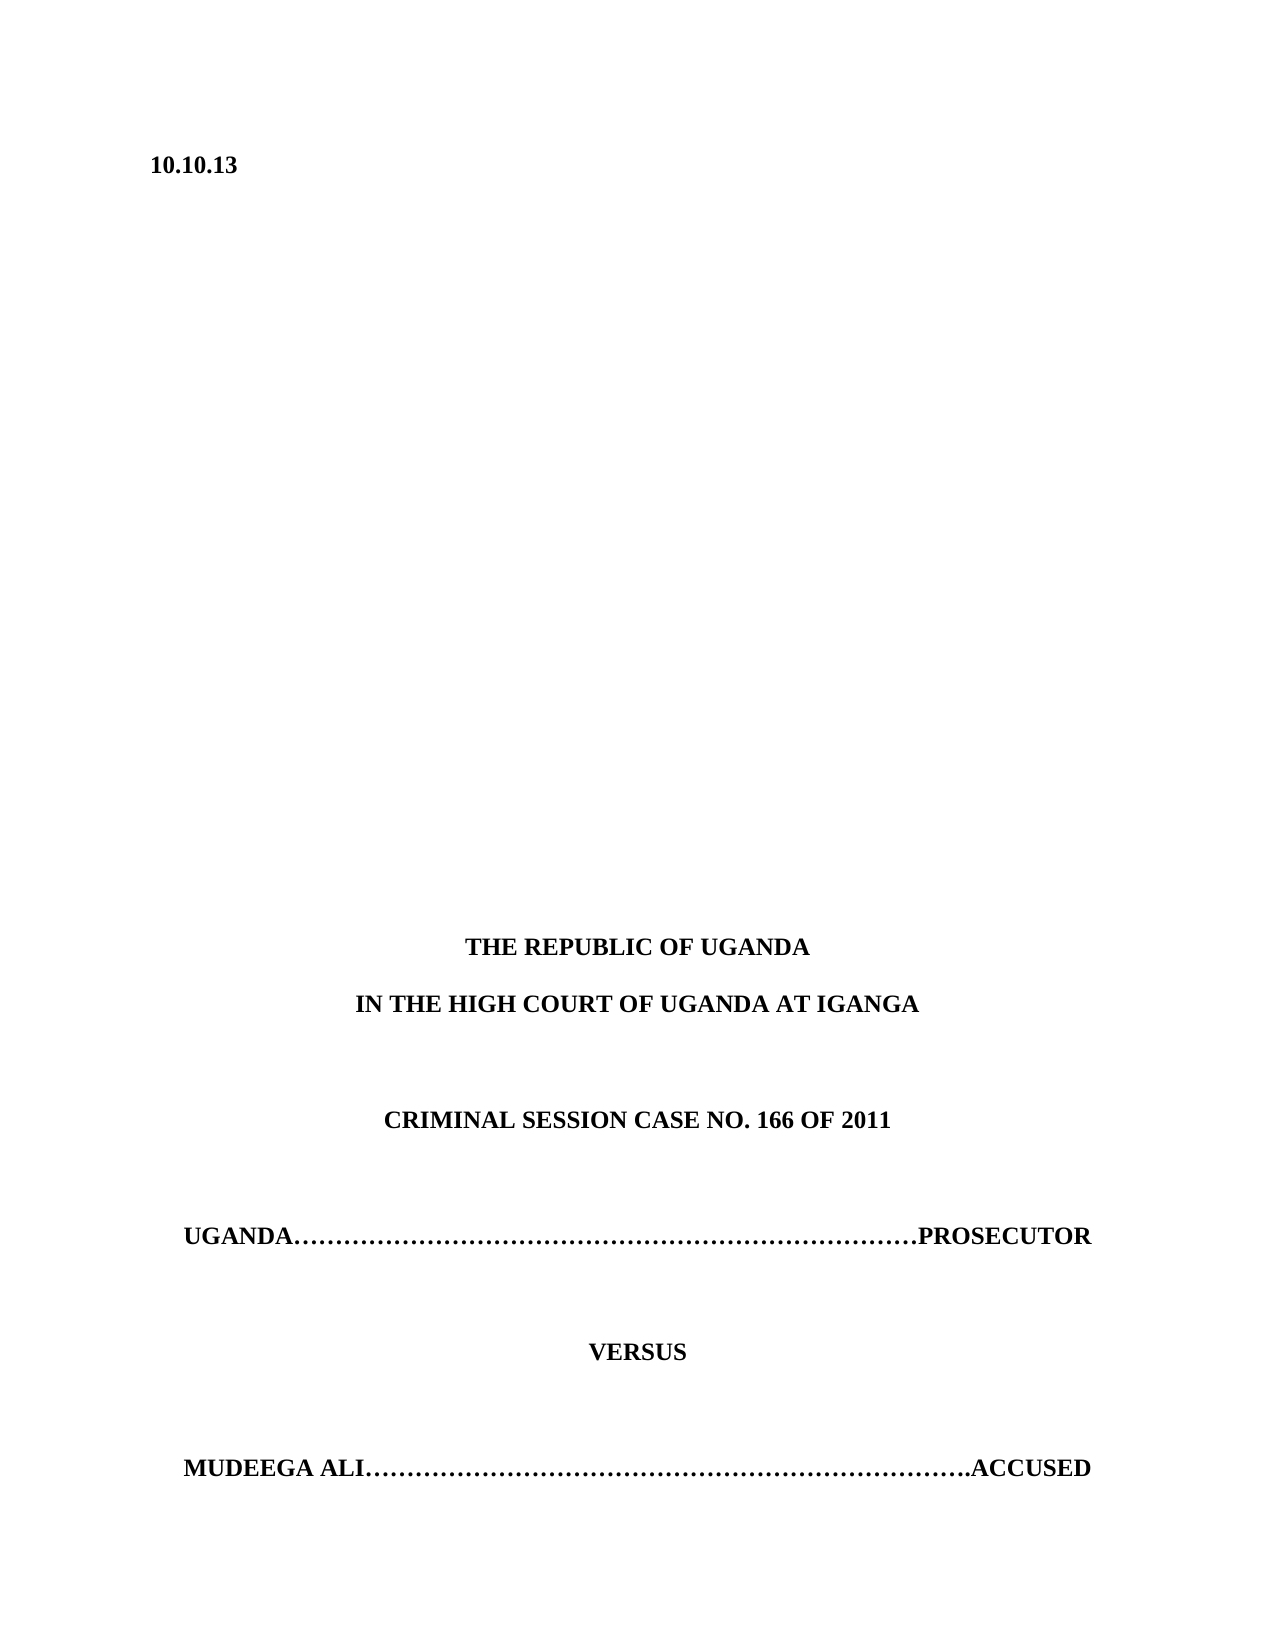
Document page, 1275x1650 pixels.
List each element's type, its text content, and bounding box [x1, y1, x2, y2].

text 10.10.13 [150, 150, 1125, 179]
text MUDEEGA ALI……………………………………………………………….ACCUSED [150, 1453, 1125, 1482]
text IN THE HIGH COURT OF UGANDA AT IGANGA [150, 989, 1125, 1018]
text THE REPUBLIC OF UGANDA [150, 932, 1125, 960]
text CRIMINAL SESSION CASE NO. 166 OF 2011 [150, 1105, 1125, 1134]
text UGANDA…………………………………………………………………PROSECUTOR [150, 1221, 1125, 1250]
text VERSUS [150, 1337, 1125, 1366]
